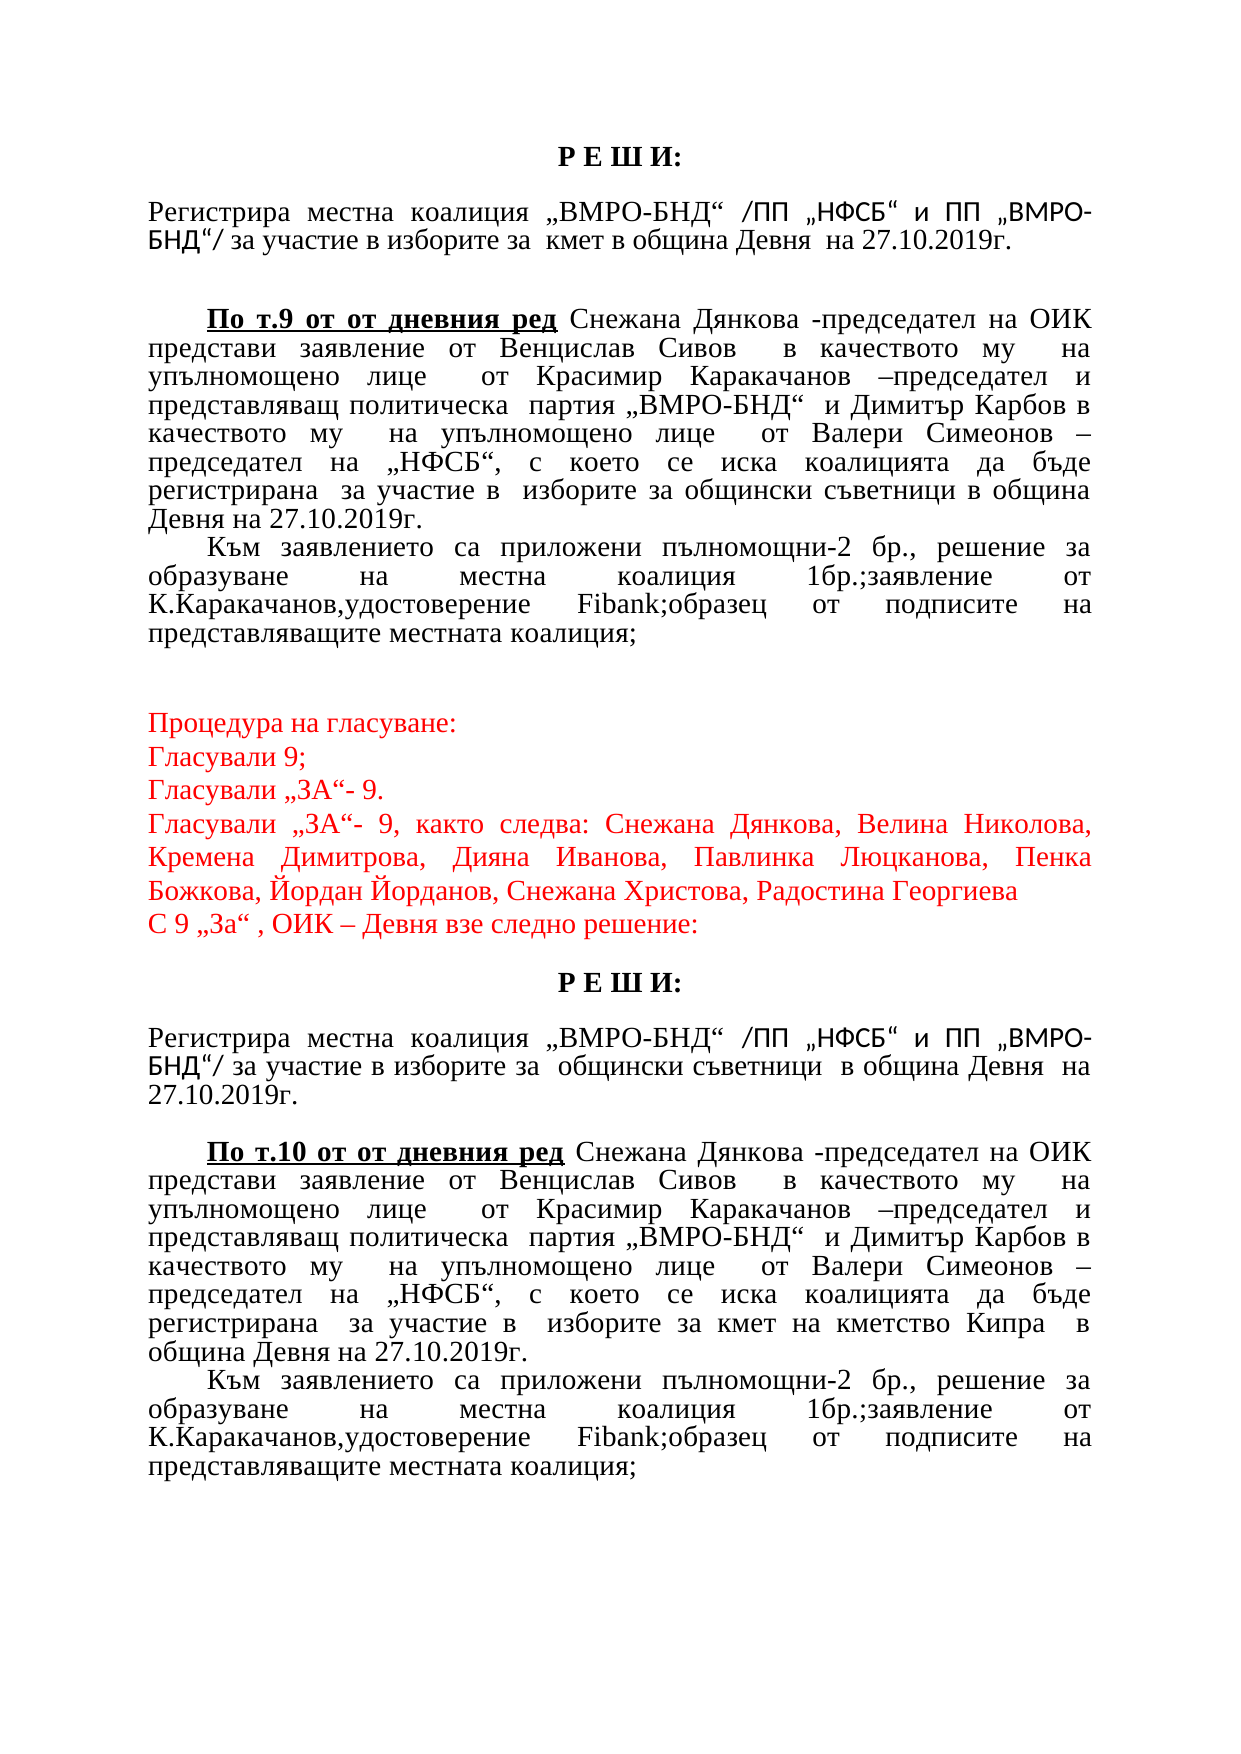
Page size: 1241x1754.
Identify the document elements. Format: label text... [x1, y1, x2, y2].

text Процедура на гласуване: [148, 705, 1093, 739]
text Гласували „ЗА“- 9, както следва: Снежана Дянкова, Велина Николова, Кремена Димитрова, Дияна Иванова, Павлинка Люцканова, Пенка Божкова, Йордан Йорданов, Снежана Христова, Радостина Георгиева [148, 806, 1093, 907]
text С 9 „За“ , ОИК – Девня взе следно решение: [148, 907, 1093, 940]
text По т.10 от от дневния ред Снежана Дянкова -председател на ОИК представи заявление от Венцислав Сивов в качеството му на упълномощено лице от Красимир Каракачанов –председател и представляващ политическа партия „ВМРО-БНД“ и Димитър Карбов в качеството му на упълномощено лице от Валери Симеонов –председател на „НФСБ“, с което се иска коалицията да бъде регистрирана за участие в изборите за кмет на кметство Кипра в община Девня на 27.10.2019г. [148, 1138, 1093, 1367]
text Регистрира местна коалиция „ВМРО-БНД“ /ПП „НФСБ“ и ПП „ВМРО-БНД“/ за участие в изборите за общински съветници в община Девня на 27.10.2019г. [148, 1024, 1093, 1110]
text Гласували 9; [148, 739, 1093, 772]
text Р Е Ш И: [148, 974, 1093, 997]
text Регистрира местна коалиция „ВМРО-БНД“ /ПП „НФСБ“ и ПП „ВМРО-БНД“/ за участие в изборите за кмет в община Девня на 27.10.2019г. [148, 198, 1093, 255]
text Към заявлението са приложени пълномощни-2 бр., решение за образуване на местна коалиция 1бр.;заявление от К.Каракачанов,удостоверение Fibank;образец от подписите на представляващите местната коалиция; [148, 534, 1093, 648]
text Гласували „ЗА“- 9. [148, 772, 1093, 806]
text По т.9 от от дневния ред Снежана Дянкова -председател на ОИК представи заявление от Венцислав Сивов в качеството му на упълномощено лице от Красимир Каракачанов –председател и представляващ политическа партия „ВМРО-БНД“ и Димитър Карбов в качеството му на упълномощено лице от Валери Симеонов –председател на „НФСБ“, с което се иска коалицията да бъде регистрирана за участие в изборите за общински съветници в община Девня на 27.10.2019г. [148, 306, 1093, 534]
text Към заявлението са приложени пълномощни-2 бр., решение за образуване на местна коалиция 1бр.;заявление от К.Каракачанов,удостоверение Fibank;образец от подписите на представляващите местната коалиция; [148, 1367, 1093, 1481]
text Р Е Ш И: [148, 148, 1093, 171]
